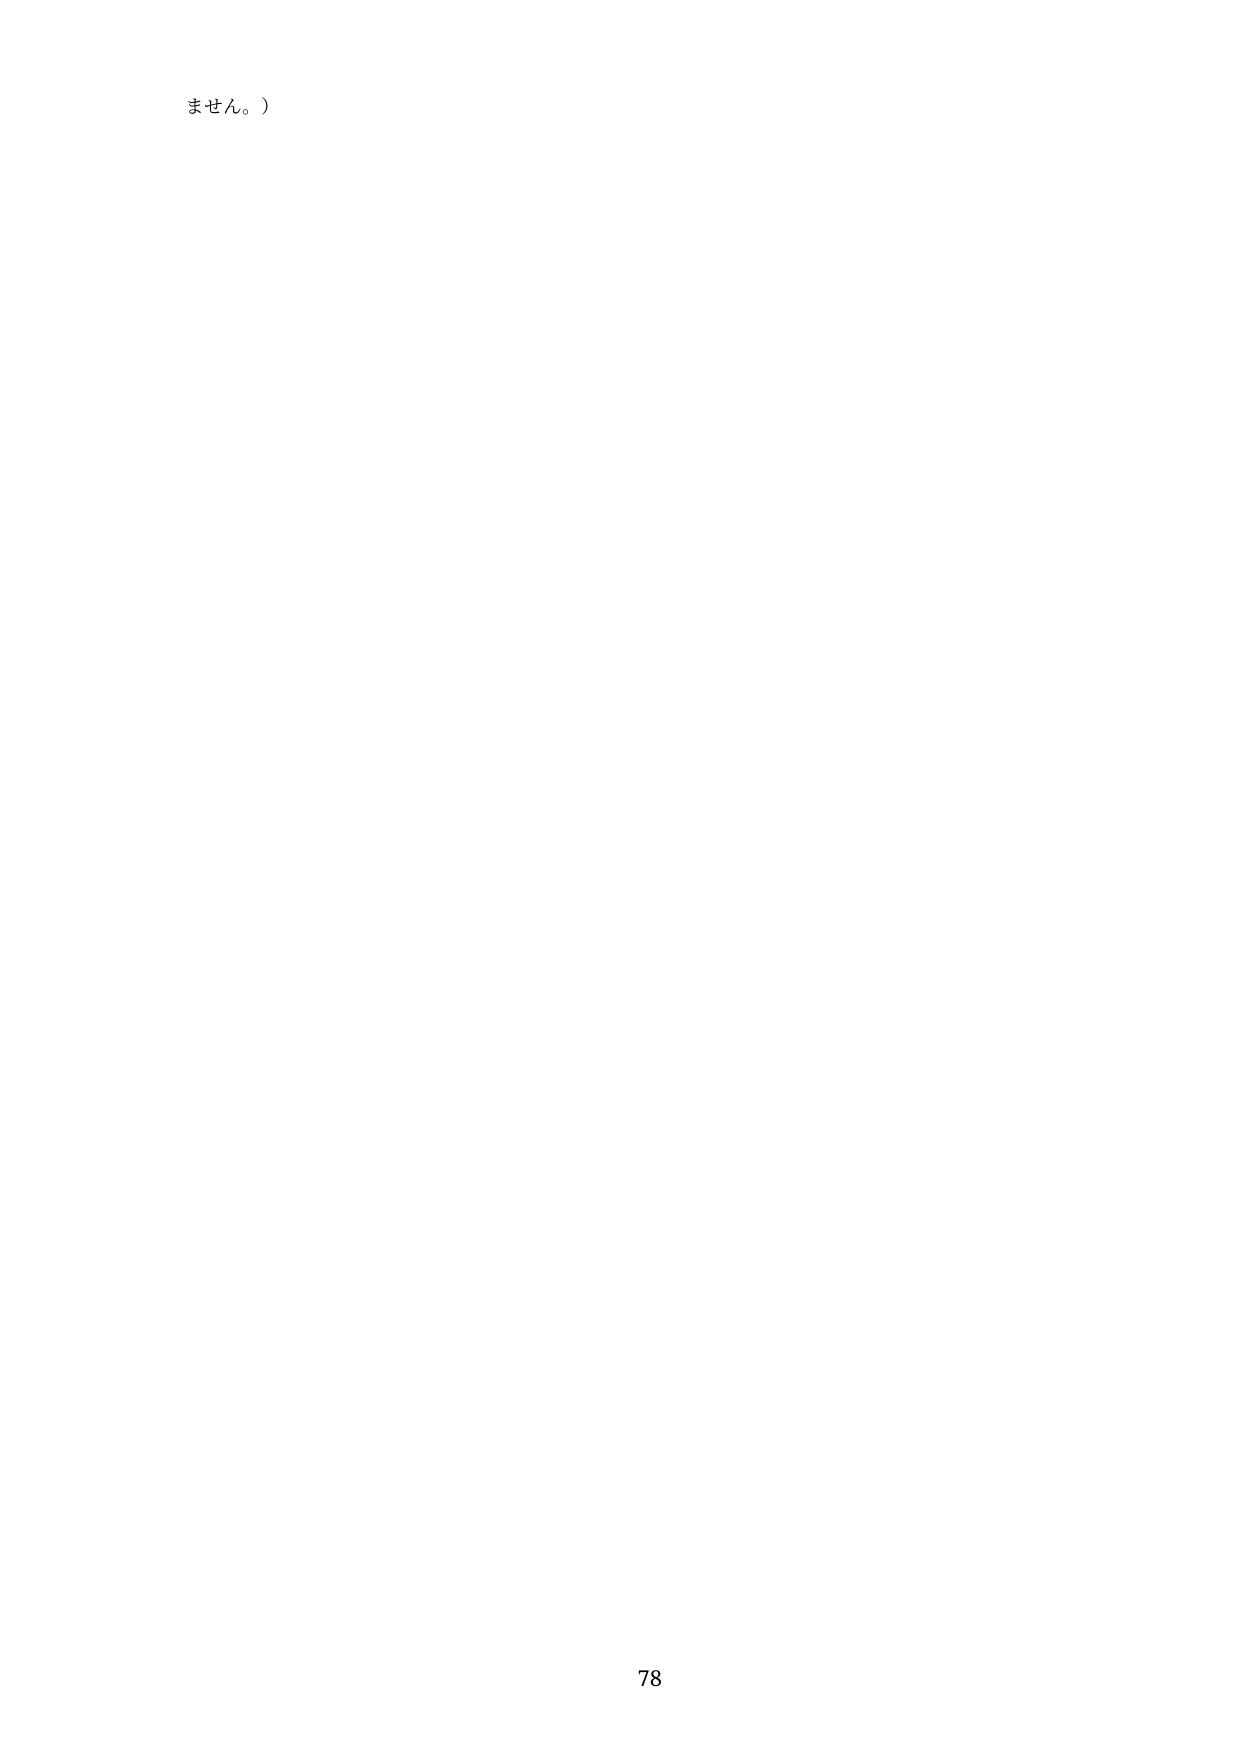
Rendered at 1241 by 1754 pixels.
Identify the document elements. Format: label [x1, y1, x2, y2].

text [167, 90, 1152, 122]
